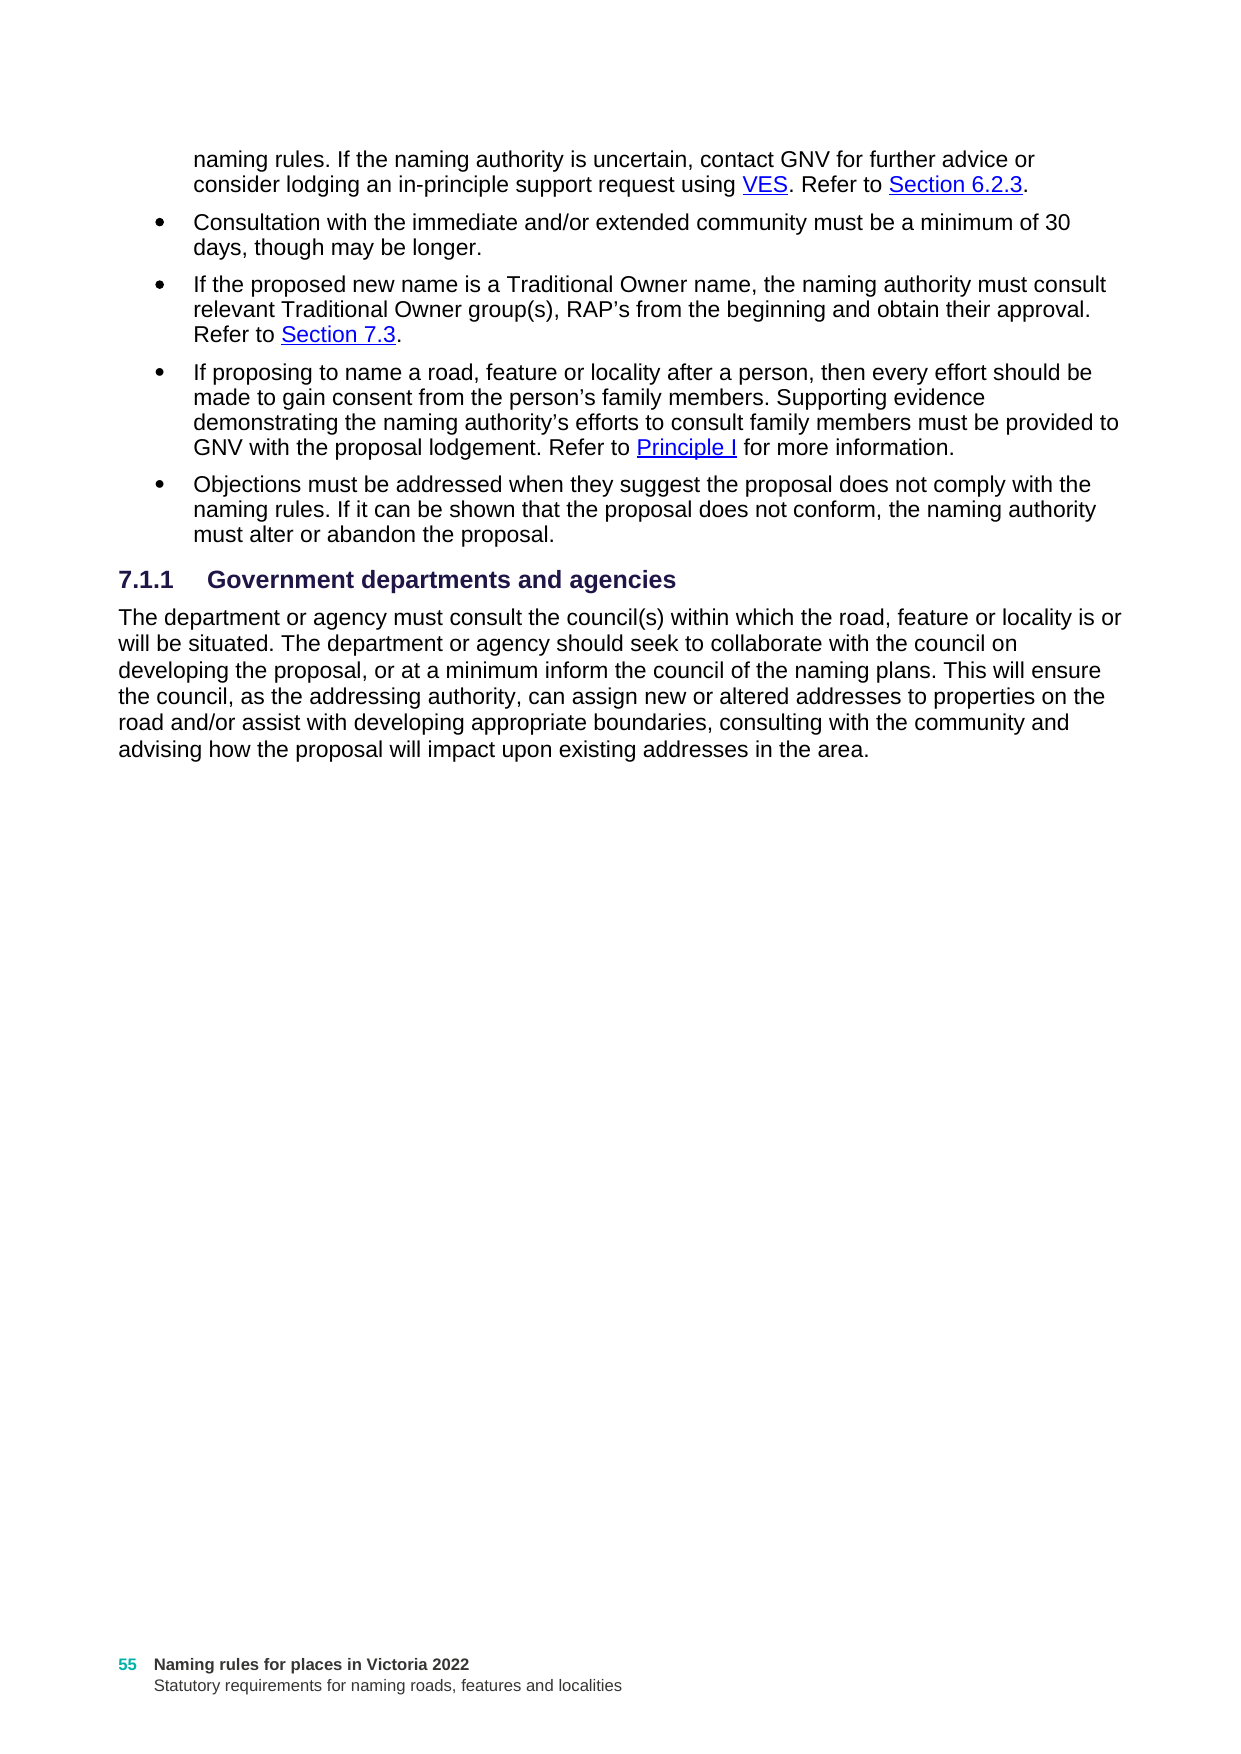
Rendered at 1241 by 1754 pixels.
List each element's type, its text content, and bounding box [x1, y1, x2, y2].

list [156, 148, 1122, 198]
list Consultation with the immediate and/or extended community must be a minimum of 30 days, though may be longer. [156, 210, 1122, 260]
list If the proposed new name is a Traditional Owner name, the naming authority must consult relevant Traditional Owner group(s), RAP’s from the beginning and obtain their approval. Refer to Section 7.3. [156, 273, 1122, 348]
list Objections must be addressed when they suggest the proposal does not comply with the naming rules. If it can be shown that the proposal does not conform, the naming authority must alter or abandon the proposal. [156, 473, 1122, 548]
list If proposing to name a road, feature or locality after a person, then every effort should be made to gain consent from the person’s family members. Supporting evidence demonstrating the naming authority’s efforts to consult family members must be provided to GNV with the proposal lodgement. Refer to Principle I for more information. [156, 360, 1122, 460]
text The department or agency must consult the council(s) within which the road, feature or locality is or will be situated. The department or agency should seek to collaborate with the council on developing the proposal, or at a minimum inform the council of the naming plans. This will ensure the council, as the addressing authority, can assign new or altered addresses to properties on the road and/or assist with developing appropriate boundaries, consulting with the community and advising how the proposal will impact upon existing addresses in the area. [118, 604, 1122, 762]
subtitle 7.1.1 Government departments and agencies [118, 568, 1122, 593]
